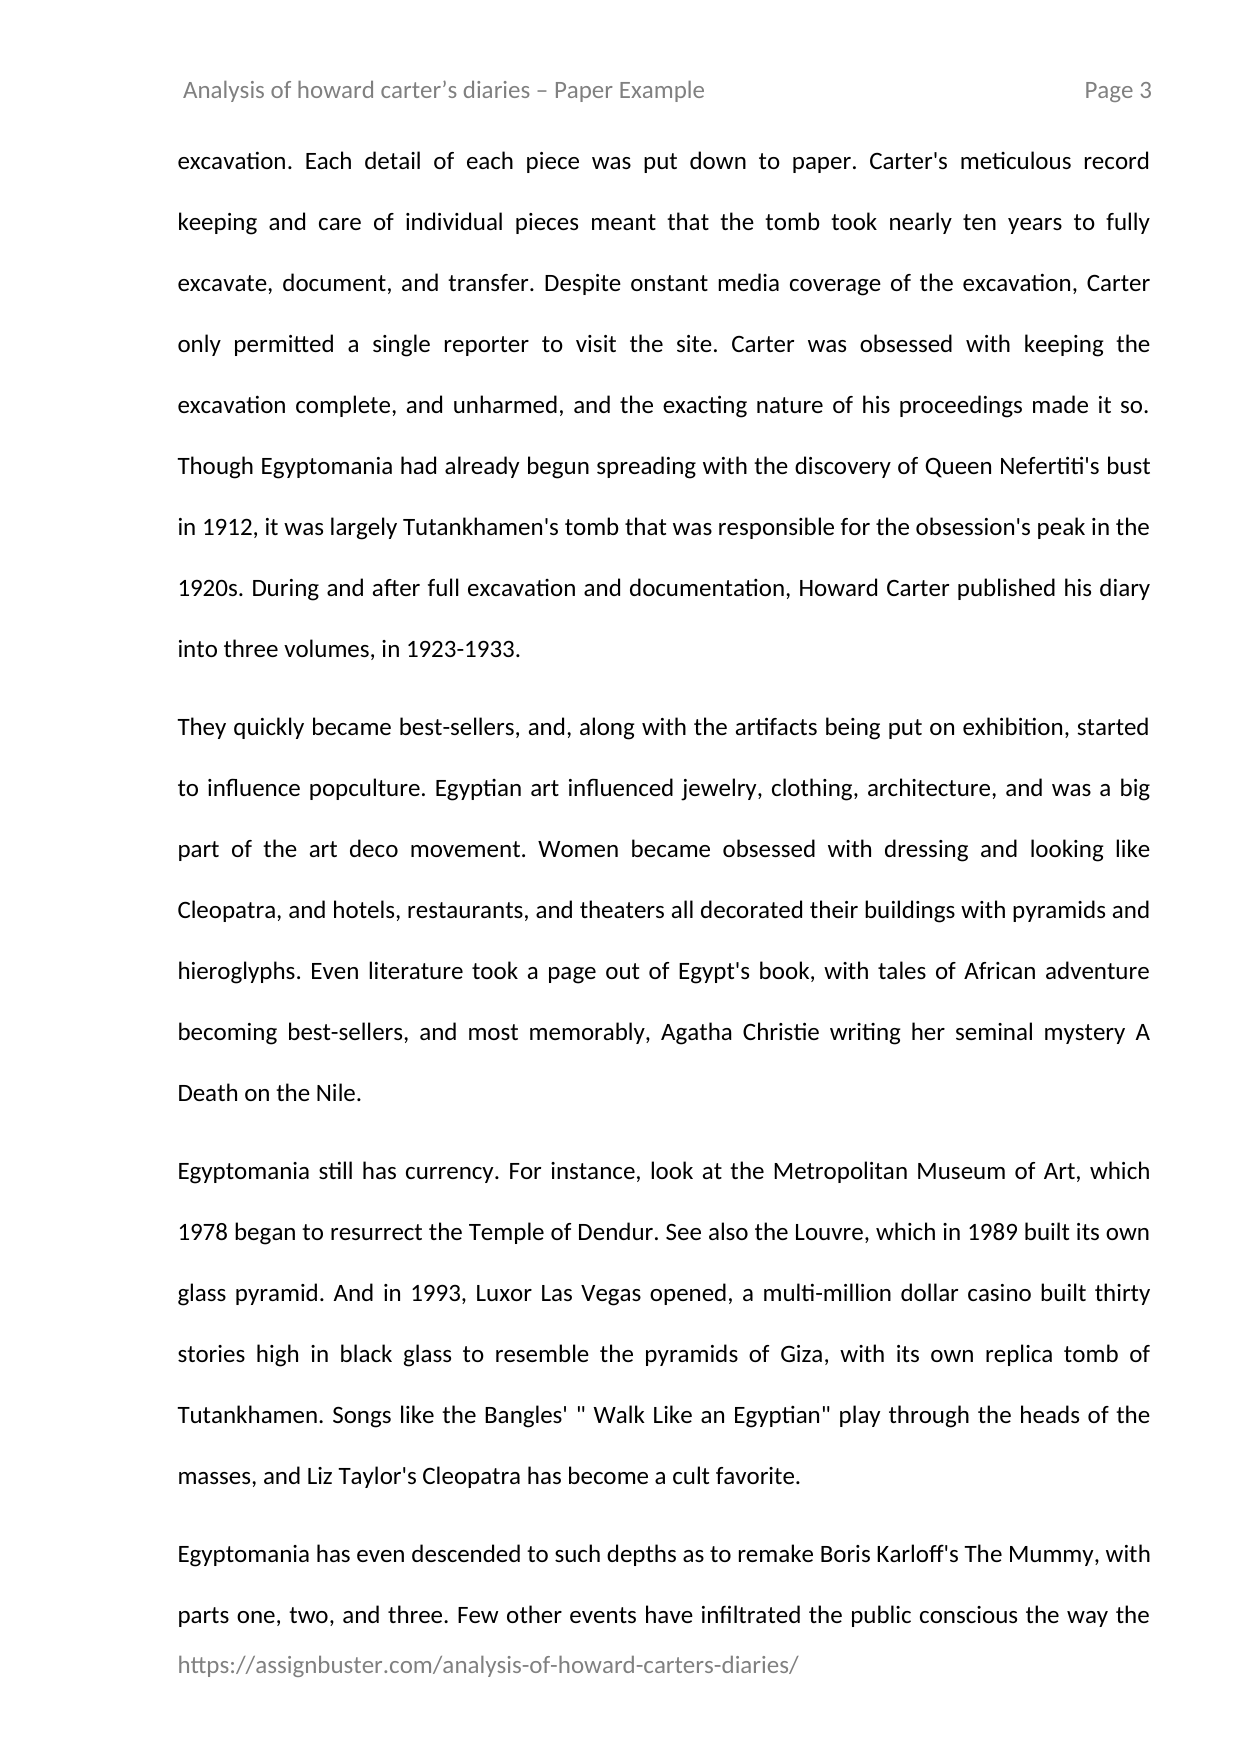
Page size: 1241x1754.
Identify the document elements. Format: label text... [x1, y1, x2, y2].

text Egyptomania still has currency. For instance, look at the Metropolitan Museum of Art, which 1978 began to resurrect the Temple of Dendur. See also the Louvre, which in 1989 built its own glass pyramid. And in 1993, Luxor Las Vegas opened, a multi-million dollar casino built thirty stories high in black glass to resemble the pyramids of Giza, with its own replica tomb of Tutankhamen. Songs like the Bangles' " Walk Like an Egyptian" play through the heads of the masses, and Liz Taylor's Cleopatra has become a cult favorite. [177, 1155, 1152, 1491]
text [177, 1538, 1152, 1629]
text They quickly became best-sellers, and, along with the artifacts being put on exhibition, started to influence popculture. Egyptian art influenced jewelry, clothing, architecture, and was a big part of the art deco movement. Women became obsessed with dressing and looking like Cleopatra, and hotels, restaurants, and theaters all decorated their buildings with pyramids and hieroglyphs. Even literature took a page out of Egypt's book, with tales of African adventure becoming best-sellers, and most memorably, Agatha Christie writing her seminal mystery A Death on the Nile. [177, 711, 1152, 1108]
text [177, 145, 1152, 664]
